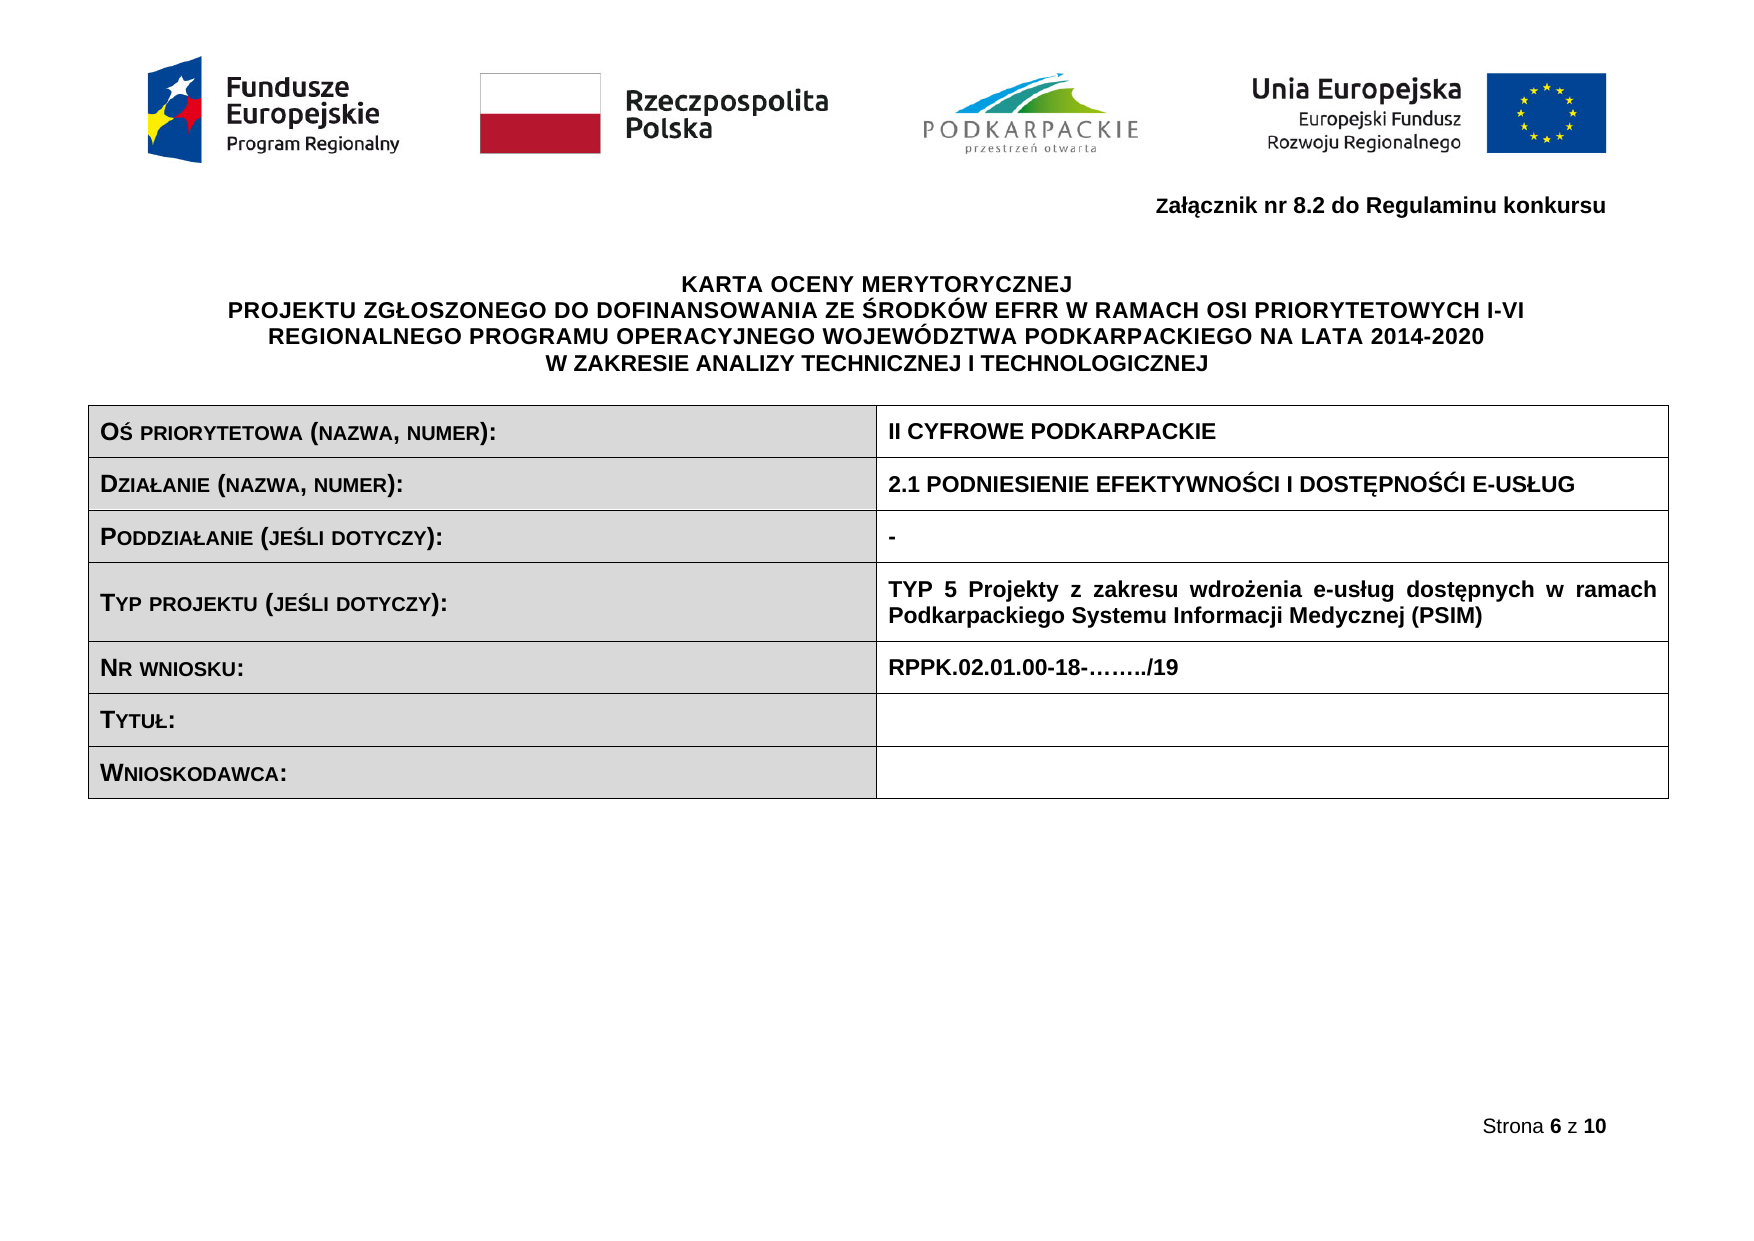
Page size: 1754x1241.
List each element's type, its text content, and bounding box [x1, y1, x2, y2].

table_cell Poddziałanie (jeśli dotyczy): [89, 511, 876, 562]
table_cell 2.1 PODNIESIENIE EFEKTYWNOŚCI I DOSTĘPNOŚĆI E-USŁUG [877, 458, 1668, 509]
table_cell RPPK.02.01.00-18-……../19 [877, 642, 1668, 693]
table_header II CYFROWE PODKARPACKIE [877, 406, 1668, 457]
table_cell Działanie (nazwa, numer): [89, 458, 876, 509]
table_cell Typ projektu (jeśli dotyczy): [89, 563, 876, 641]
subtitle KARTA OCENY MERYTORYCZNEJ [148, 271, 1606, 297]
table_cell [877, 747, 1668, 798]
picture [147, 56, 1607, 163]
table_cell - [877, 511, 1668, 562]
subtitle REGIONALNEGO PROGRAMU OPERACYJNEGO WOJEWÓDZTWA PODKARPACKIEGO NA LATA 2014-2020 [148, 323, 1606, 350]
table_cell TYP 5 Projekty z zakresu wdrożenia e-usług dostępnych w ramach Podkarpackiego Systemu Informacji Medycznej (PSIM) [877, 563, 1668, 641]
text Załącznik nr 8.2 do Regulaminu konkursu [148, 192, 1606, 218]
text W ZAKRESIE ANALIZY TECHNICZNEJ I TECHNOLOGICZNEJ [148, 350, 1606, 376]
subtitle PROJEKTU ZGŁOSZONEGO DO DOFINANSOWANIA ZE ŚRODKÓW EFRR W RAMACH OSI PRIORYTETOWYCH I-VI [148, 297, 1606, 323]
table_cell Nr wniosku: [89, 642, 876, 693]
table_cell [877, 694, 1668, 746]
table_header Oś priorytetowa (nazwa, numer): [89, 406, 876, 457]
table_cell Tytuł: [89, 694, 876, 746]
table_cell Wnioskodawca: [89, 747, 876, 798]
